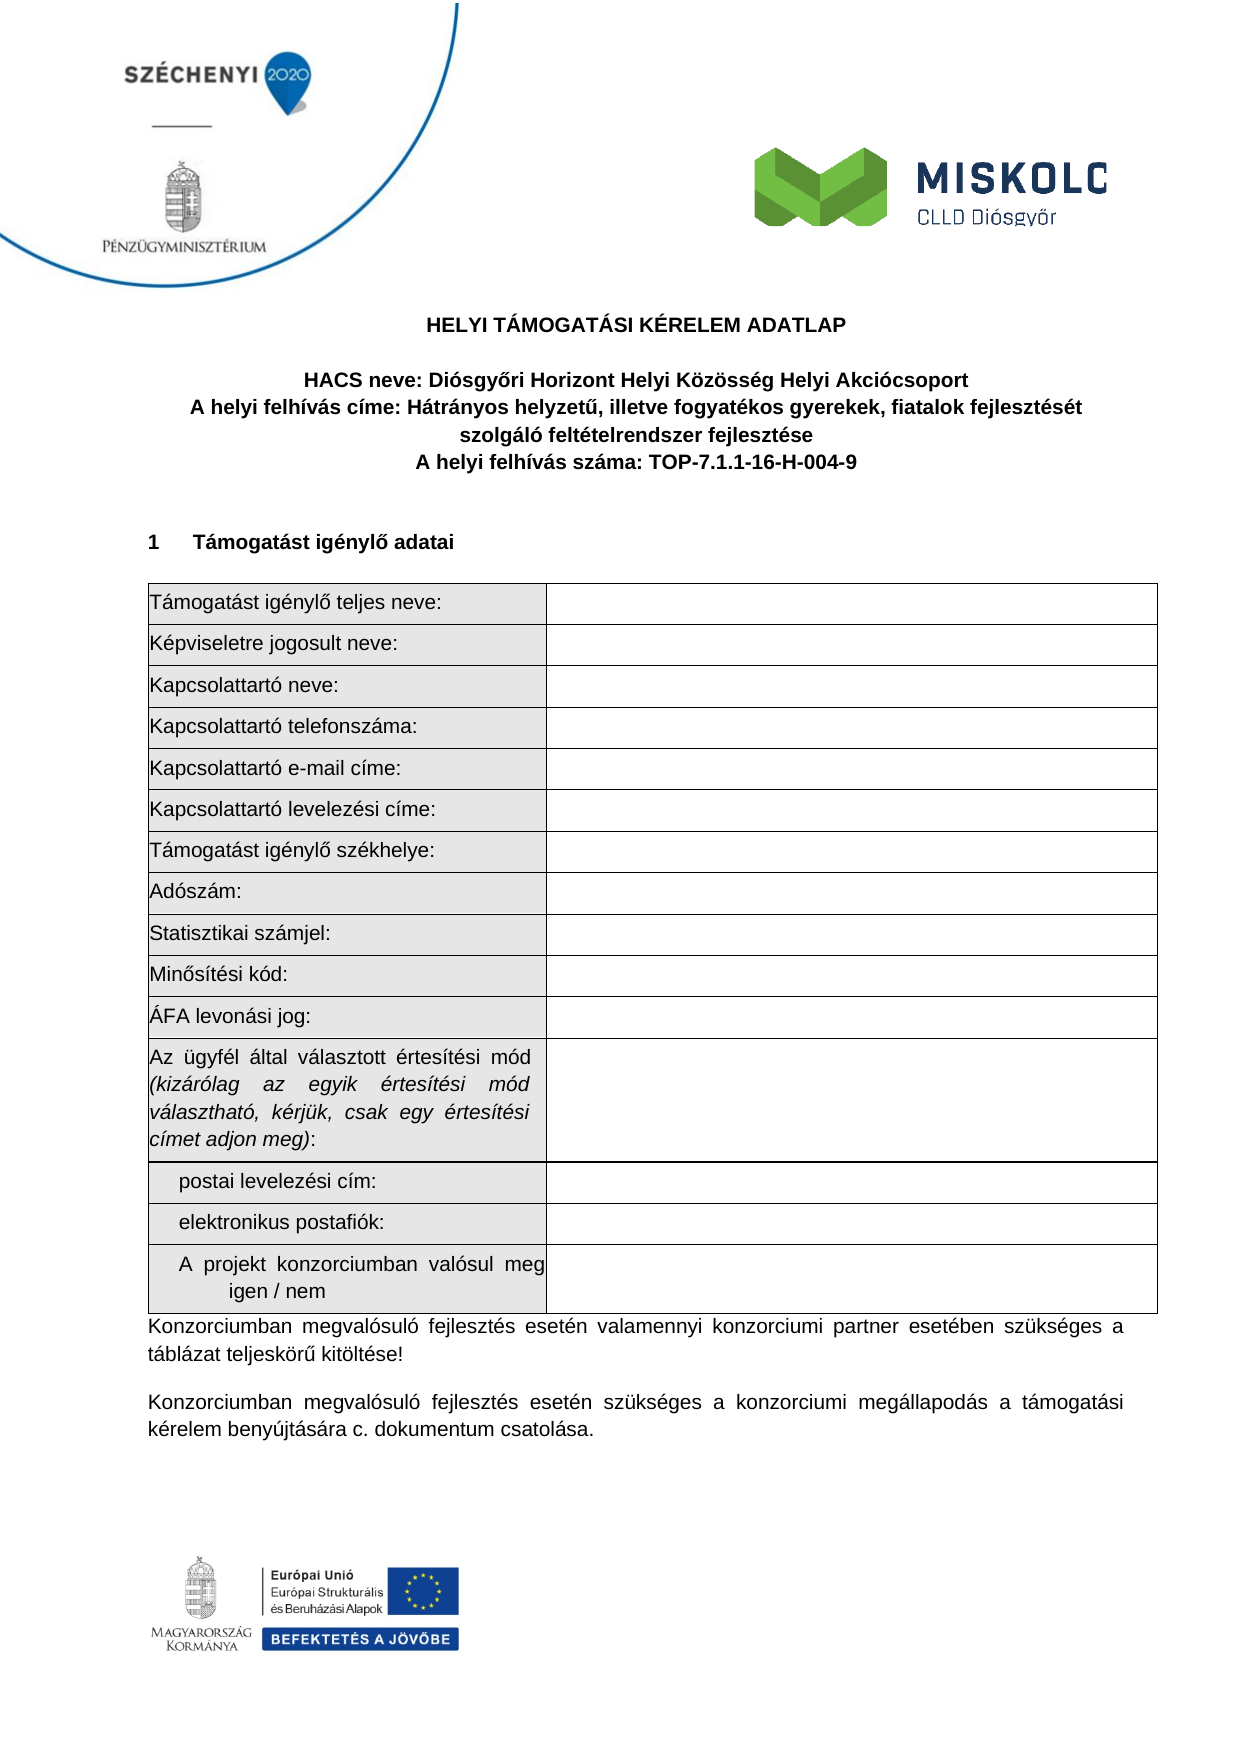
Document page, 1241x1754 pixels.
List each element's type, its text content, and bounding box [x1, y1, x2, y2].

table_cell Kapcsolattartó telefonszáma: [149, 708, 546, 748]
text Konzorciumban megvalósuló fejlesztés esetén valamennyi konzorciumi partner esetében szükséges a táblázat teljeskörű kitöltése! [148, 1314, 1125, 1365]
text HACS neve: Diósgyőri Horizont Helyi Közösség Helyi Akciócsoport [148, 368, 1125, 392]
table_cell [547, 666, 1157, 707]
table_cell Képviseletre jogosult neve: [149, 625, 546, 665]
table_cell Kapcsolattartó e-mail címe: [149, 749, 546, 789]
table_cell [547, 1163, 1157, 1203]
table_cell Minősítési kód: [149, 956, 546, 996]
table_cell A projekt konzorciumban valósul meg igen / nem [149, 1245, 546, 1313]
table_header Támogatást igénylő teljes neve: [149, 584, 546, 624]
table_cell [547, 1204, 1157, 1244]
table_cell [547, 915, 1157, 955]
table_cell Kapcsolattartó neve: [149, 666, 546, 707]
table_cell [547, 832, 1157, 872]
table_cell Adószám: [149, 873, 546, 913]
text HELYI TÁMOGATÁSI KÉRELEM ADATLAP [148, 313, 1125, 337]
table_header [547, 584, 1157, 624]
table_cell [547, 708, 1157, 748]
text A helyi felhívás címe: Hátrányos helyzetű, illetve fogyatékos gyerekek, fiatalok fejlesztését szolgáló feltételrendszer fejlesztése [148, 395, 1125, 447]
table_cell elektronikus postafiók: [149, 1204, 546, 1244]
table_cell Támogatást igénylő székhelye: [149, 832, 546, 872]
subtitle Támogatást igénylő adatai [148, 530, 1125, 554]
picture [147, 1550, 461, 1656]
text A helyi felhívás száma: TOP-7.1.1-16-H-004-9 [148, 450, 1125, 474]
picture [0, 3, 469, 300]
picture [753, 147, 1106, 226]
table_cell [547, 790, 1157, 831]
table_cell Kapcsolattartó levelezési címe: [149, 790, 546, 831]
table_cell [547, 1039, 1157, 1161]
table_cell [547, 873, 1157, 913]
table_cell postai levelezési cím: [149, 1163, 546, 1203]
table_cell [547, 625, 1157, 665]
table_cell Statisztikai számjel: [149, 915, 546, 955]
table_cell Az ügyfél által választott értesítési mód (kizárólag az egyik értesítési mód választható, kérjük, csak egy értesítési címet adjon meg): [149, 1039, 546, 1161]
table_cell [547, 749, 1157, 789]
table_cell [547, 956, 1157, 996]
table_cell ÁFA levonási jog: [149, 997, 546, 1037]
text Konzorciumban megvalósuló fejlesztés esetén szükséges a konzorciumi megállapodás a támogatási kérelem benyújtására c. dokumentum csatolása. [148, 1390, 1125, 1441]
table_cell [547, 997, 1157, 1037]
table_cell [547, 1245, 1157, 1313]
